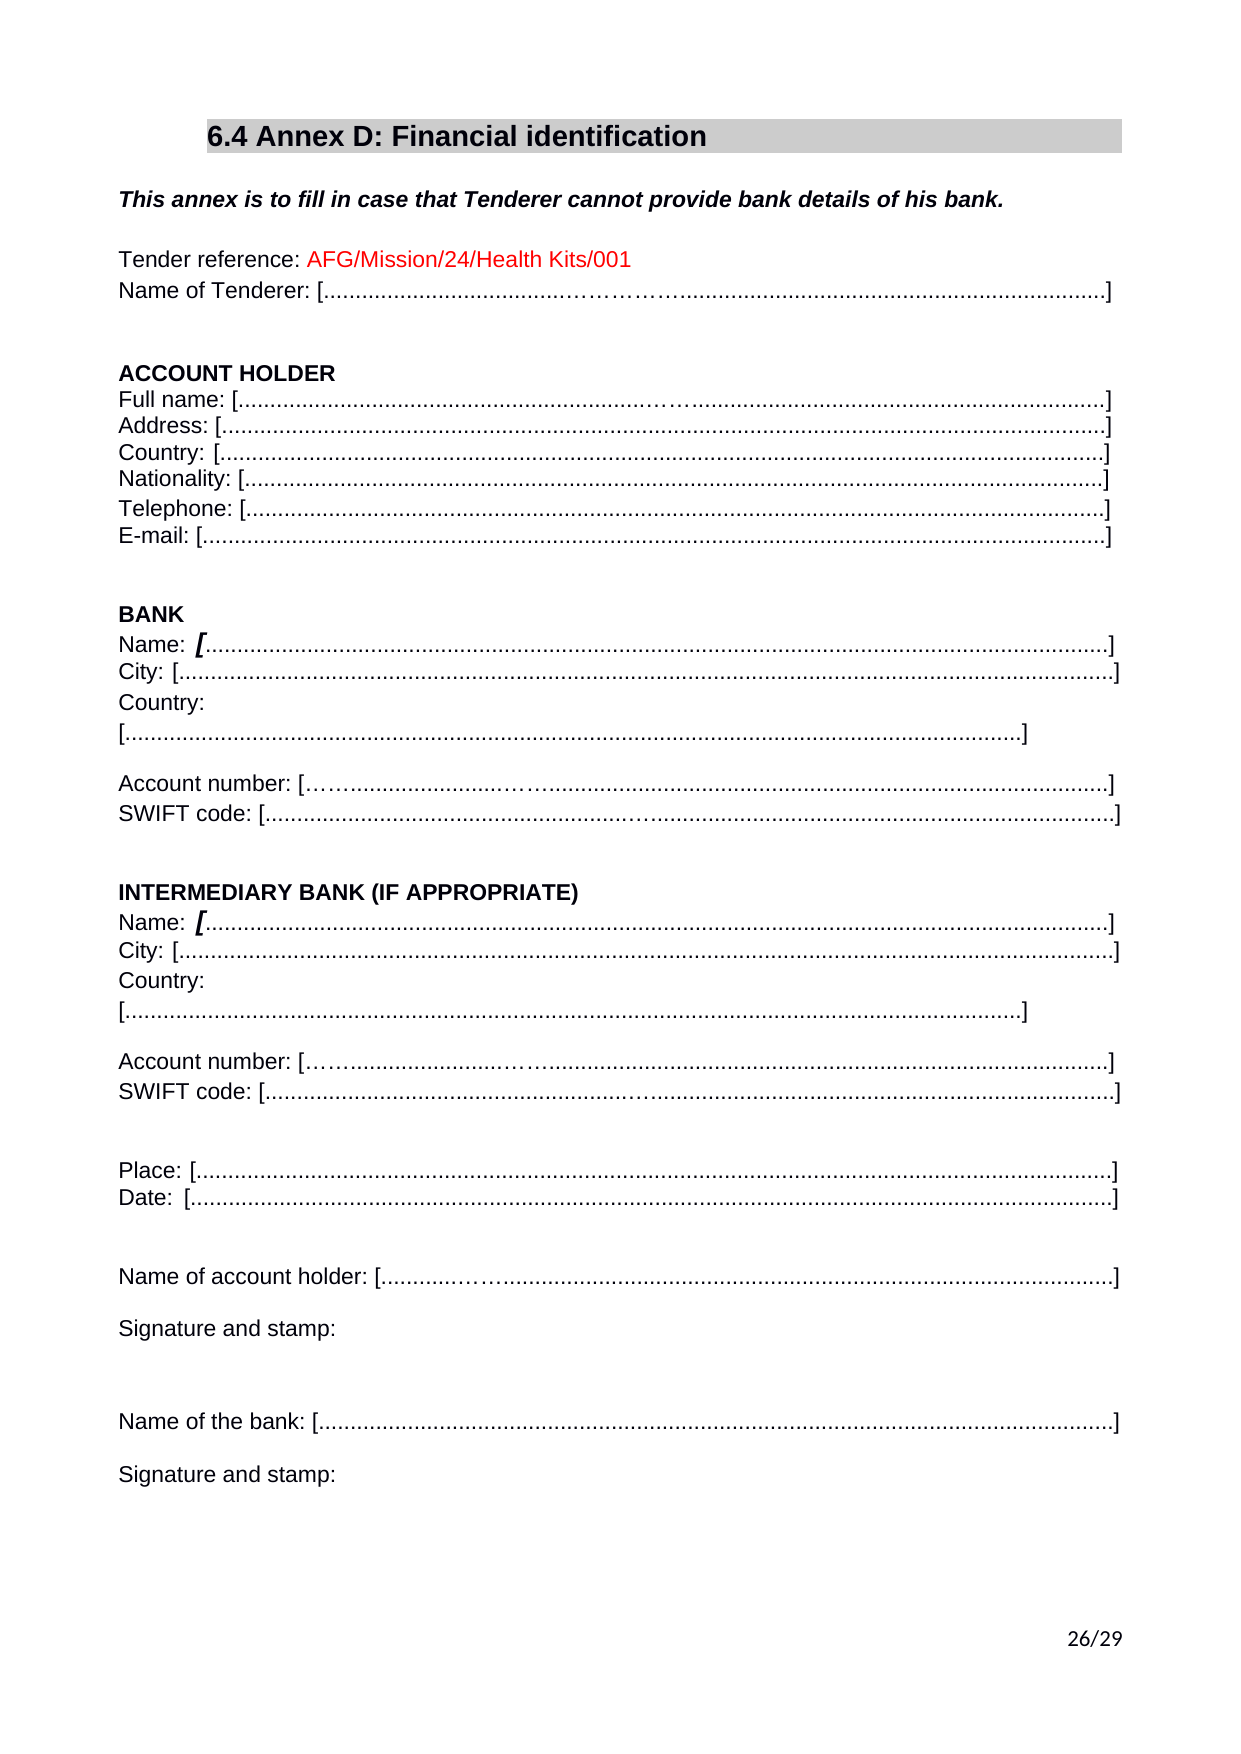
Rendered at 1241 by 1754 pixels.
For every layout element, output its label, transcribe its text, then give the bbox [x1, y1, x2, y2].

text City: [...................................................................................................................................................] [118, 658, 1122, 684]
text Signature and stamp: [118, 1461, 1122, 1487]
text Nationality: [.......................................................................................................................................] [118, 465, 1122, 491]
text City: [...................................................................................................................................................] [118, 937, 1122, 963]
text ACCOUNT HOLDER [118, 359, 1122, 386]
text SWIFT code: [.........................................................….........................................................................] [118, 800, 1122, 826]
text Tender reference: AFG/Mission/24/Health Kits/001 [118, 246, 1122, 273]
text This annex is to fill in case that Tenderer cannot provide bank details of his bank. [118, 186, 1122, 212]
text Name of account holder: [............……................................................................................................] [118, 1263, 1122, 1289]
text Address: [...........................................................................................................................................] [118, 412, 1122, 439]
text Country: [.............................................................................................................................................] [118, 967, 1122, 1023]
text 6.4 Annex D: Financial identification [207, 119, 1122, 153]
text SWIFT code: [.........................................................….........................................................................] [118, 1078, 1122, 1104]
text INTERMEDIARY BANK (IF APPROPRIATE) [118, 879, 1122, 905]
text Telephone: [.......................................................................................................................................] [118, 495, 1122, 522]
text Name of the bank: [.............................................................................................................................] [118, 1408, 1122, 1434]
text E-mail: [..............................................................................................................................................] [118, 522, 1122, 548]
text Place: [................................................................................................................................................] [118, 1157, 1122, 1184]
text Name: [..............................................................................................................................................] [118, 627, 1122, 658]
text Signature and stamp: [118, 1315, 1122, 1342]
text Full name: [................................................................…….................................................................] [118, 386, 1122, 412]
text Account number: [……........................……........................................................................................] [118, 770, 1122, 796]
text Country: [.............................................................................................................................................] [118, 688, 1122, 745]
text Account number: [……........................……........................................................................................] [118, 1048, 1122, 1074]
text Name of Tenderer: [......................................……………...................................................................] [118, 277, 1122, 303]
text BANK [118, 601, 1122, 627]
text Country: [...........................................................................................................................................] [118, 439, 1122, 465]
text Name: [..............................................................................................................................................] [118, 905, 1122, 937]
text Date: [.................................................................................................................................................] [118, 1184, 1122, 1210]
